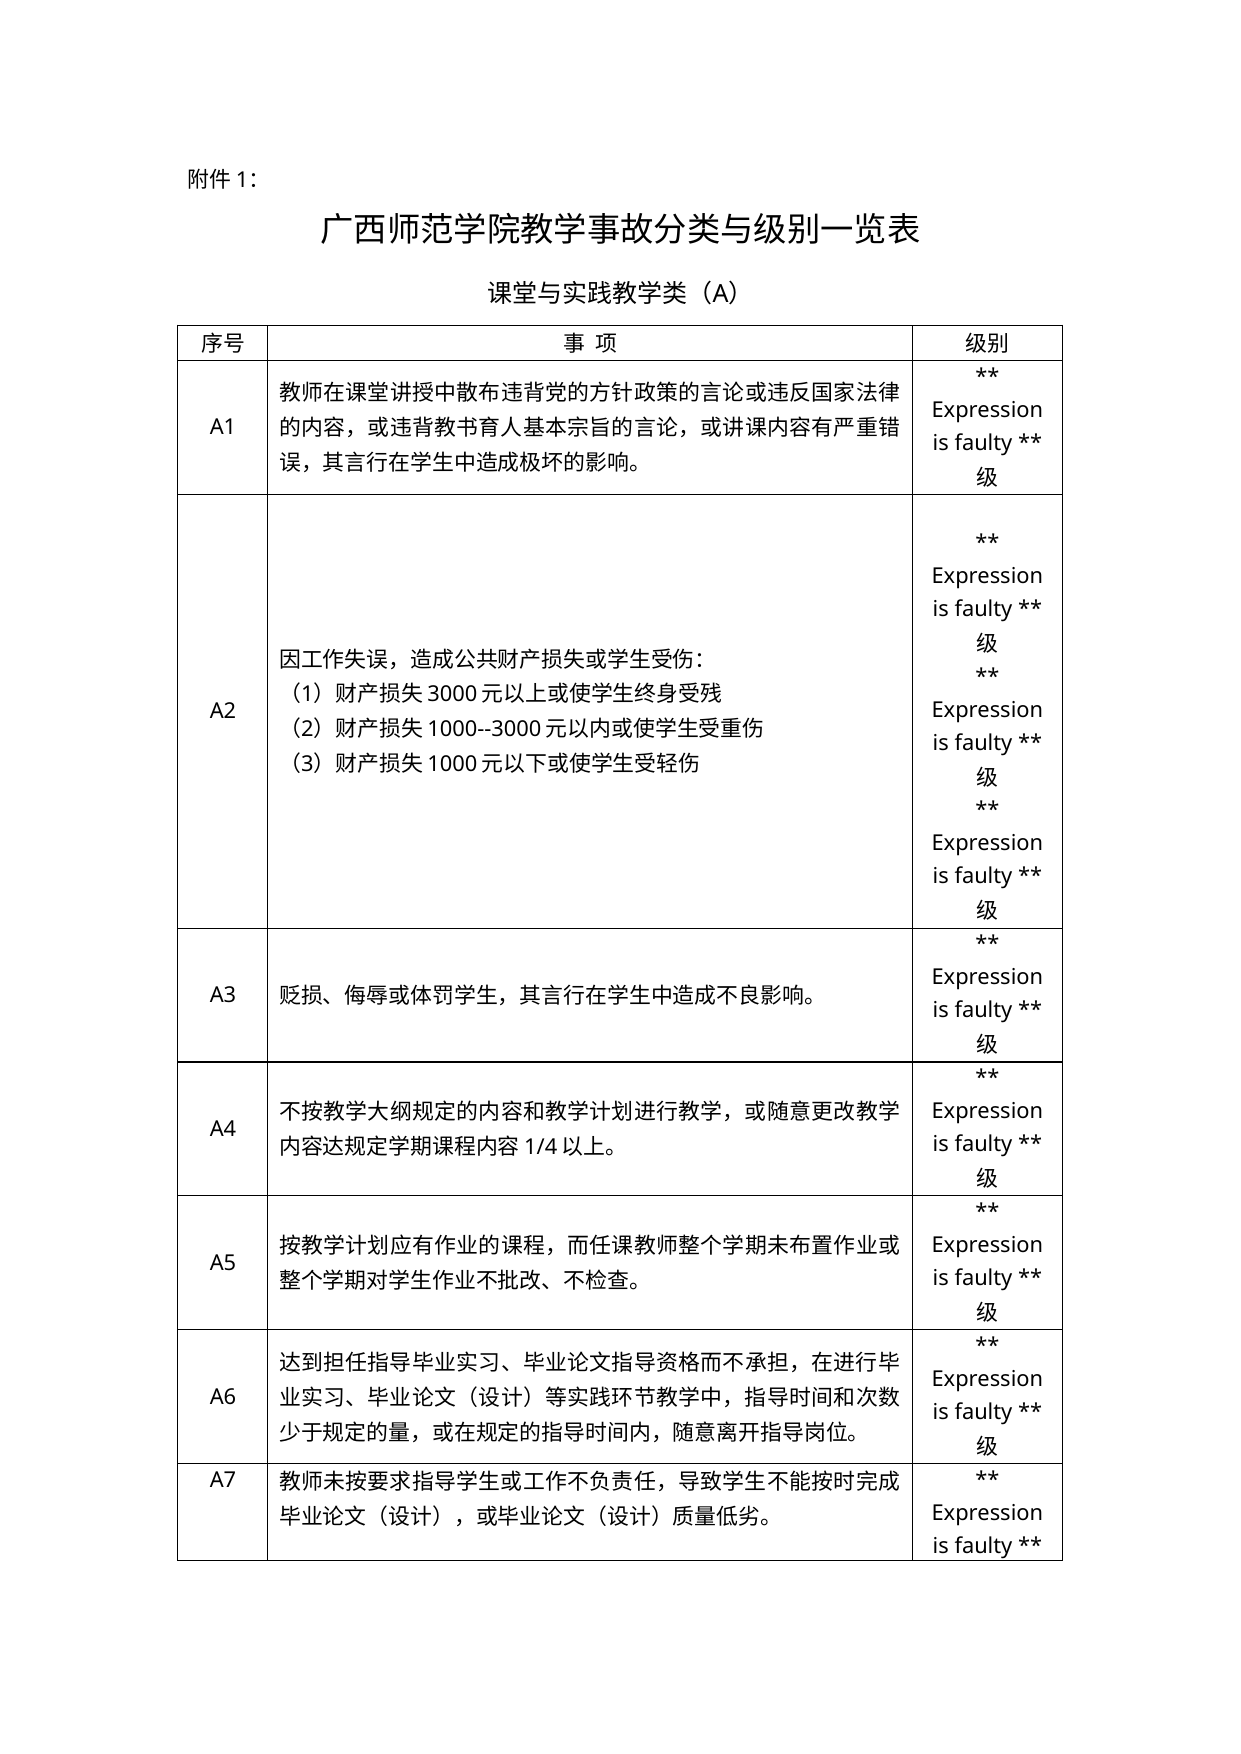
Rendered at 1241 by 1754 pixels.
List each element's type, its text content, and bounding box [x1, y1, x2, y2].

table_cell 贬损、侮辱或体罚学生，其言行在学生中造成不良影响。 [268, 929, 912, 1061]
table_cell I级 [913, 361, 1062, 494]
table_cell 因工作失误，造成公共财产损失或学生受伤： （1）财产损失3000元以上或使学生终身受残 （2）财产损失1000--3000元以内或使学生受重伤 （3）财产损失1000元以下或使学生受轻伤 [268, 495, 912, 927]
table_cell II级 [913, 929, 1062, 1061]
table_cell A1 [178, 361, 267, 494]
table_cell II级 [913, 1464, 1062, 1560]
table_header 事 项 [268, 326, 912, 360]
table_cell II级 [913, 1196, 1062, 1329]
table_cell II级 [913, 1063, 1062, 1195]
table_cell A6 [178, 1330, 267, 1463]
table_cell A5 [178, 1196, 267, 1329]
table_cell I级 II级 III级 [913, 495, 1062, 927]
table_cell 不按教学大纲规定的内容和教学计划进行教学，或随意更改教学内容达规定学期课程内容1/4以上。 [268, 1063, 912, 1195]
table_cell A2 [178, 495, 267, 927]
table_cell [268, 1464, 912, 1560]
table_cell A7 [178, 1464, 267, 1560]
table_cell 按教学计划应有作业的课程，而任课教师整个学期未布置作业或整个学期对学生作业不批改、不检查。 [268, 1196, 912, 1329]
text 课堂与实践教学类（A） [187, 259, 1053, 324]
table_cell 达到担任指导毕业实习、毕业论文指导资格而不承担，在进行毕业实习、毕业论文（设计）等实践环节教学中，指导时间和次数少于规定的量，或在规定的指导时间内，随意离开指导岗位。 [268, 1330, 912, 1463]
table_cell II级 [913, 1330, 1062, 1463]
table_cell A3 [178, 929, 267, 1061]
text 附件1： [187, 162, 1053, 194]
table_cell 教师在课堂讲授中散布违背党的方针政策的言论或违反国家法律的内容，或违背教书育人基本宗旨的言论，或讲课内容有严重错误，其言行在学生中造成极坏的影响。 [268, 361, 912, 494]
table_header 级别 [913, 326, 1062, 360]
table_header 序号 [178, 326, 267, 360]
table_cell A4 [178, 1063, 267, 1195]
text 广西师范学院教学事故分类与级别一览表 [187, 194, 1053, 259]
